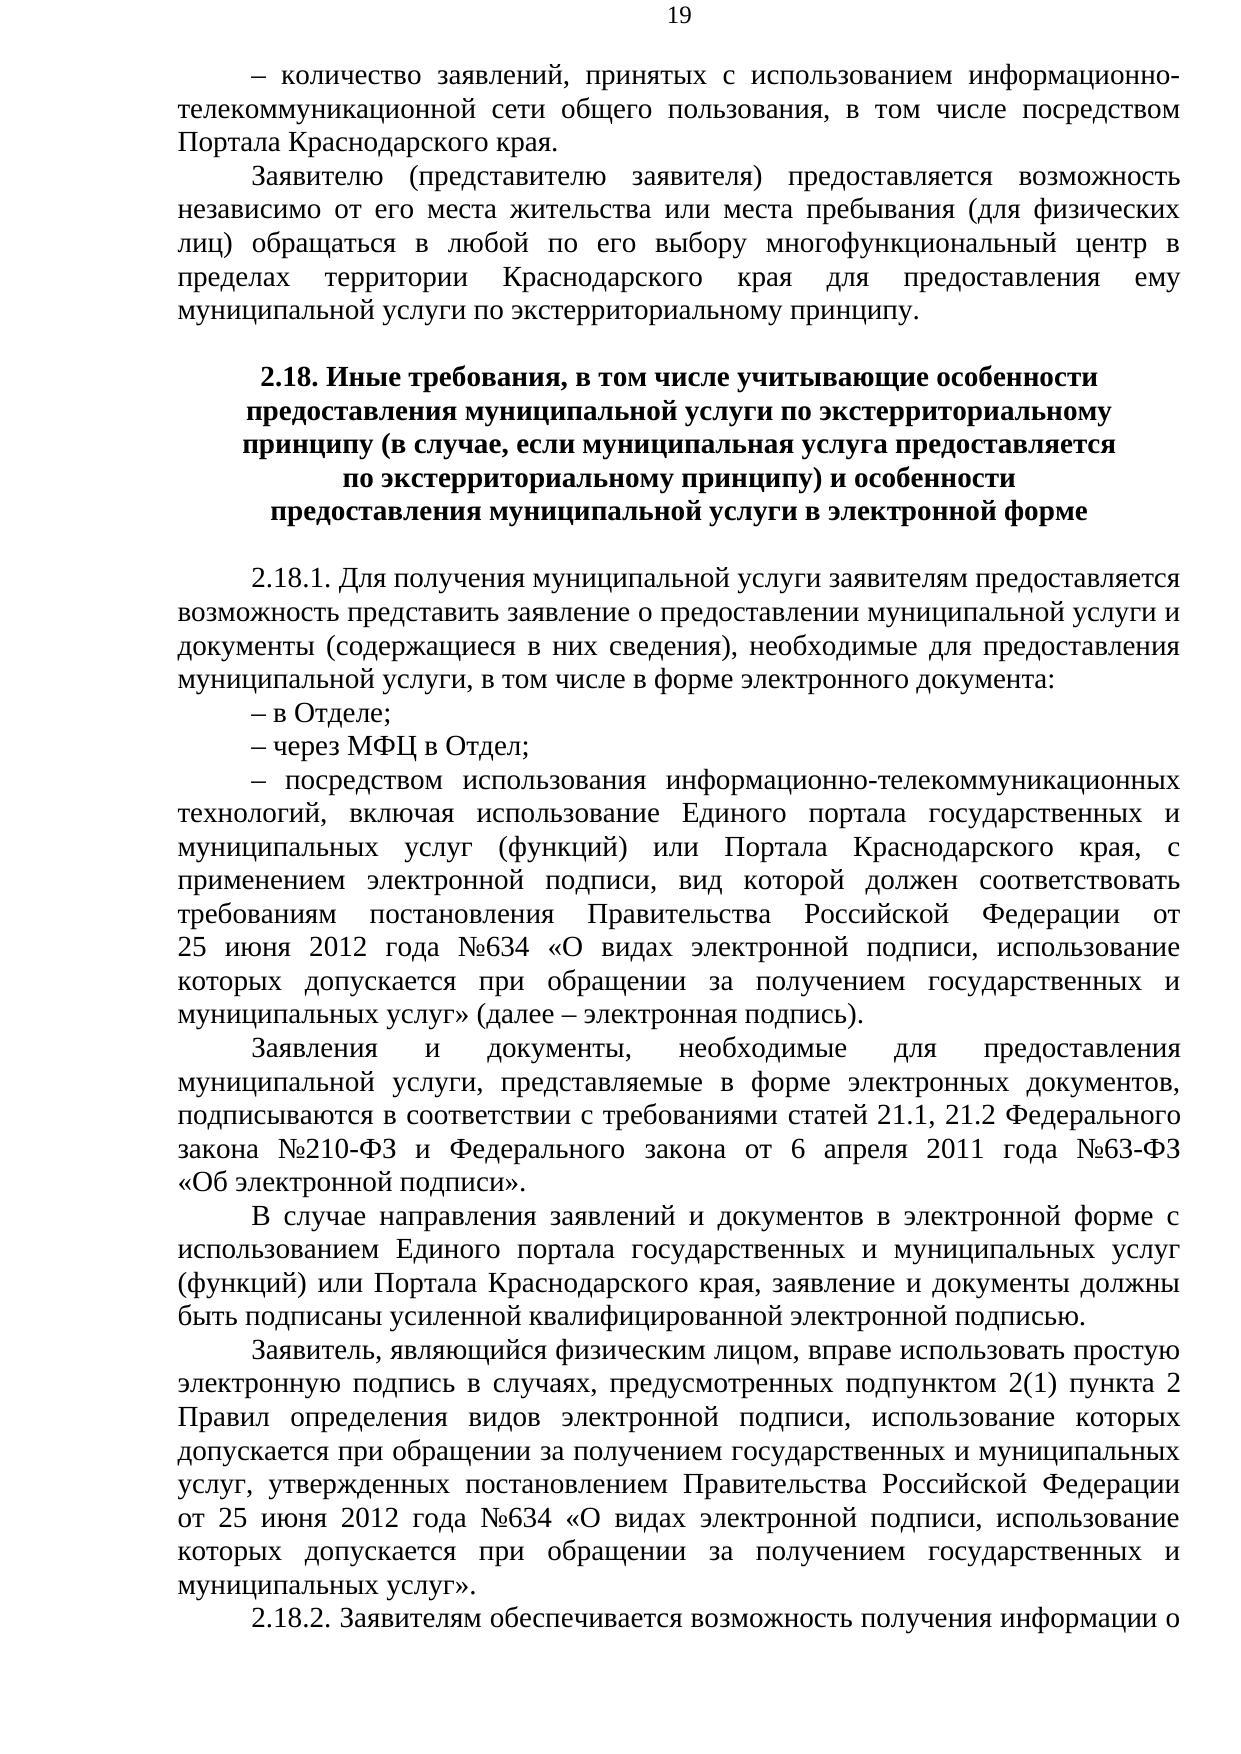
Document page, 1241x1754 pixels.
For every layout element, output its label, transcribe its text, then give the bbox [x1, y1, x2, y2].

text предоставления муниципальной услуги по экстерриториальному [177, 393, 1181, 426]
text – через МФЦ в Отдел; [177, 728, 1181, 762]
text Заявителю (представителю заявителя) предоставляется возможность независимо от его места жительства или места пребывания (для физических лиц) обращаться в любой по его выбору многофункциональный центр в пределах территории Краснодарского края для предоставления ему муниципальной услуги по экстерриториальному принципу. [177, 158, 1181, 326]
text В случае направления заявлений и документов в электронной форме с использованием Единого портала государственных и муниципальных услуг (функций) или Портала Краснодарского края, заявление и документы должны быть подписаны усиленной квалифицированной электронной подписью. [177, 1198, 1181, 1332]
text принципу (в случае, если муниципальная услуга предоставляется [177, 426, 1181, 460]
text по экстерриториальному принципу) и особенности [177, 460, 1181, 493]
text – посредством использования информационно-телекоммуникационных технологий, включая использование Единого портала государственных и муниципальных услуг (функций) или Портала Краснодарского края, с применением электронной подписи, вид которой должен соответствовать требованиям постановления Правительства Российской Федерации от 25 июня 2012 года №634 «О видах электронной подписи, использование которых допускается при обращении за получением государственных и муниципальных услуг» (далее – электронная подпись). [177, 762, 1181, 1030]
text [177, 1600, 1181, 1634]
text 2.18.1. Для получения муниципальной услуги заявителям предоставляется возможность представить заявление о предоставлении муниципальной услуги и документы (содержащиеся в них сведения), необходимые для предоставления муниципальной услуги, в том числе в форме электронного документа: [177, 561, 1181, 695]
text – количество заявлений, принятых с использованием информационно-телекоммуникационной сети общего пользования, в том числе посредством Портала Краснодарского края. [177, 57, 1181, 158]
text Заявления и документы, необходимые для предоставления муниципальной услуги, представляемые в форме электронных документов, подписываются в соответствии с требованиями статей 21.1, 21.2 Федерального закона №210-ФЗ и Федерального закона от 6 апреля 2011 года №63-ФЗ «Об электронной подписи». [177, 1030, 1181, 1198]
text Заявитель, являющийся физическим лицом, вправе использовать простую электронную подпись в случаях, предусмотренных подпунктом 2(1) пункта 2 Правил определения видов электронной подписи, использование которых допускается при обращении за получением государственных и муниципальных услуг, утвержденных постановлением Правительства Российской Федерации от 25 июня 2012 года №634 «О видах электронной подписи, использование которых допускается при обращении за получением государственных и муниципальных услуг». [177, 1332, 1181, 1600]
text – в Отделе; [177, 695, 1181, 728]
text 2.18. Иные требования, в том числе учитывающие особенности [177, 359, 1181, 393]
text предоставления муниципальной услуги в электронной форме [177, 493, 1181, 527]
